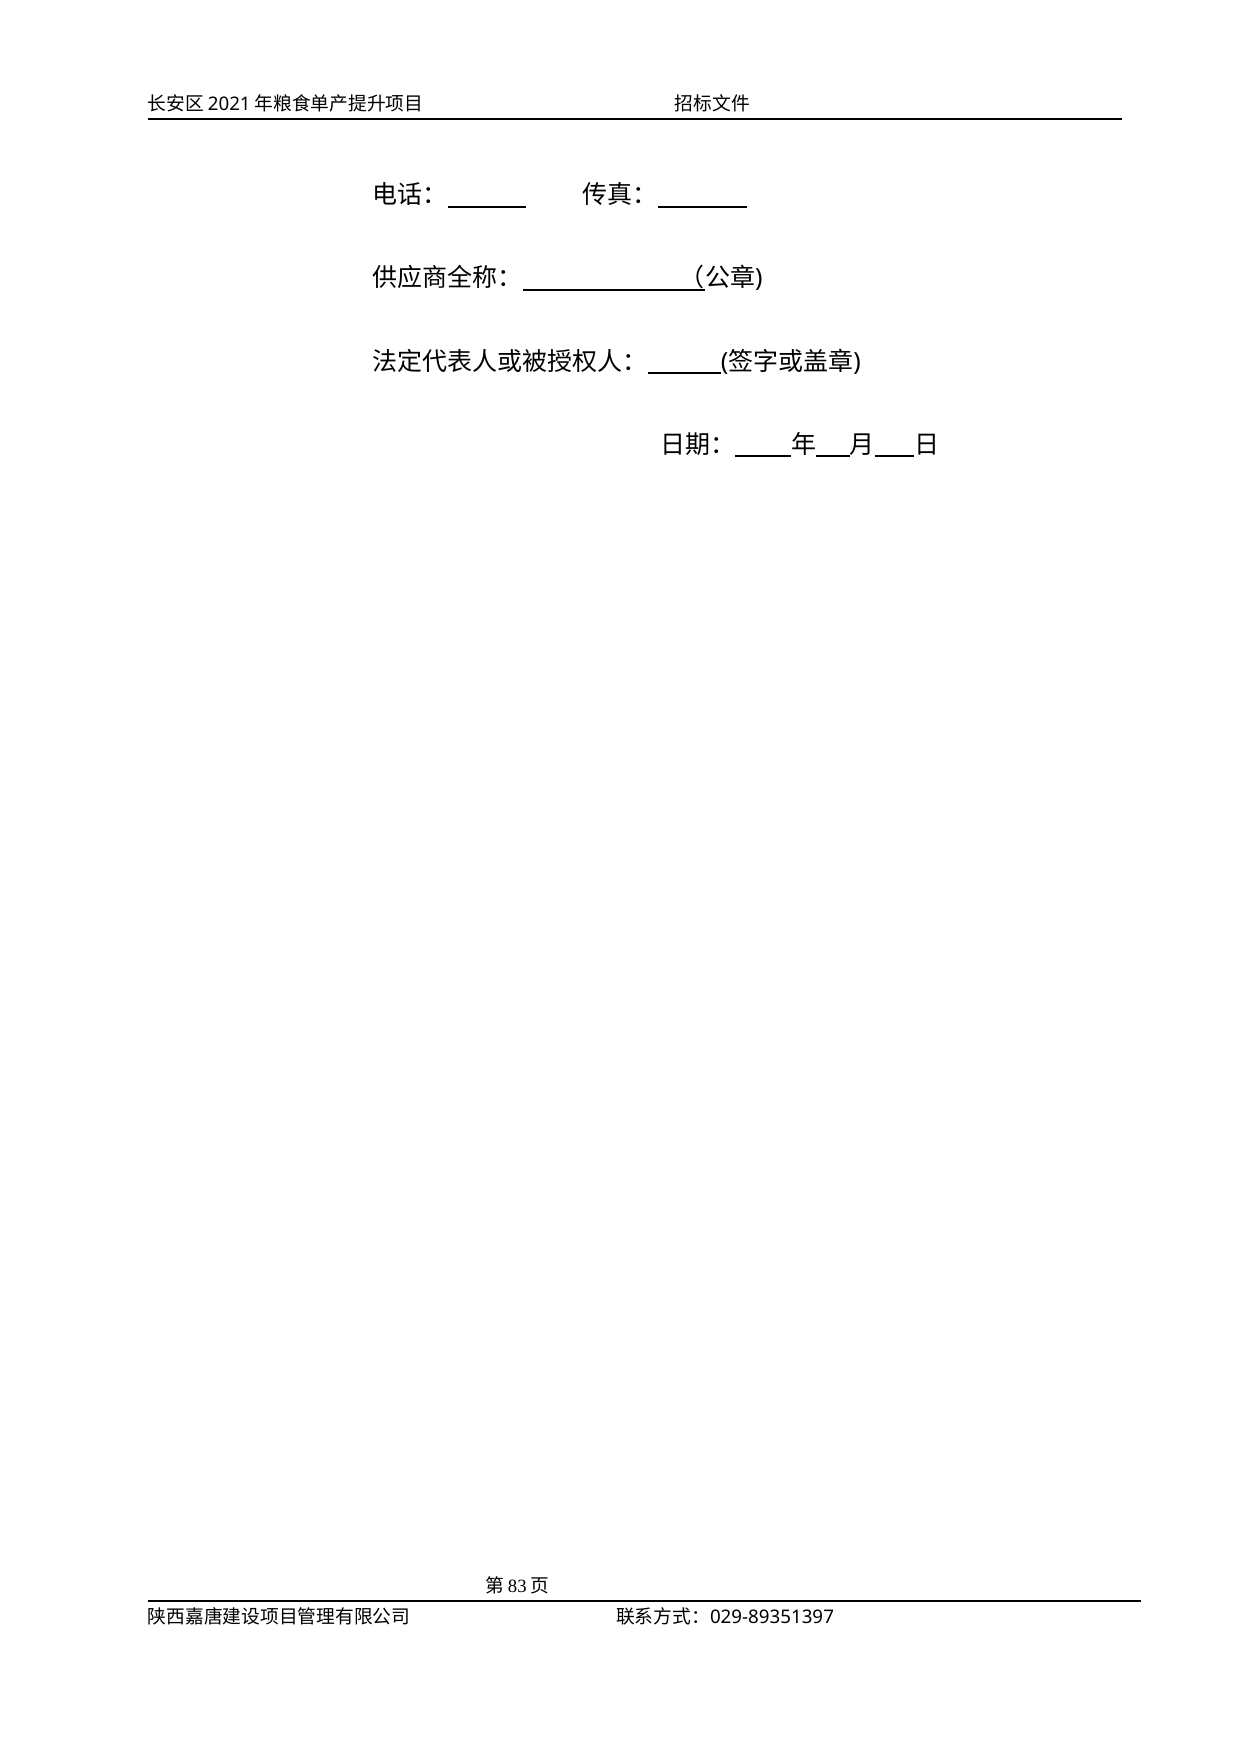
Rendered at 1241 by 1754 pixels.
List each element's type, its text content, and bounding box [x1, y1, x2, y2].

text 日期： 年 月 日 [148, 410, 1122, 475]
text 法定代表人或被授权人： (签字或盖章) [148, 327, 1122, 392]
text 供应商全称： （公章) [148, 243, 1122, 308]
text 电话： 传真： [148, 160, 1122, 225]
